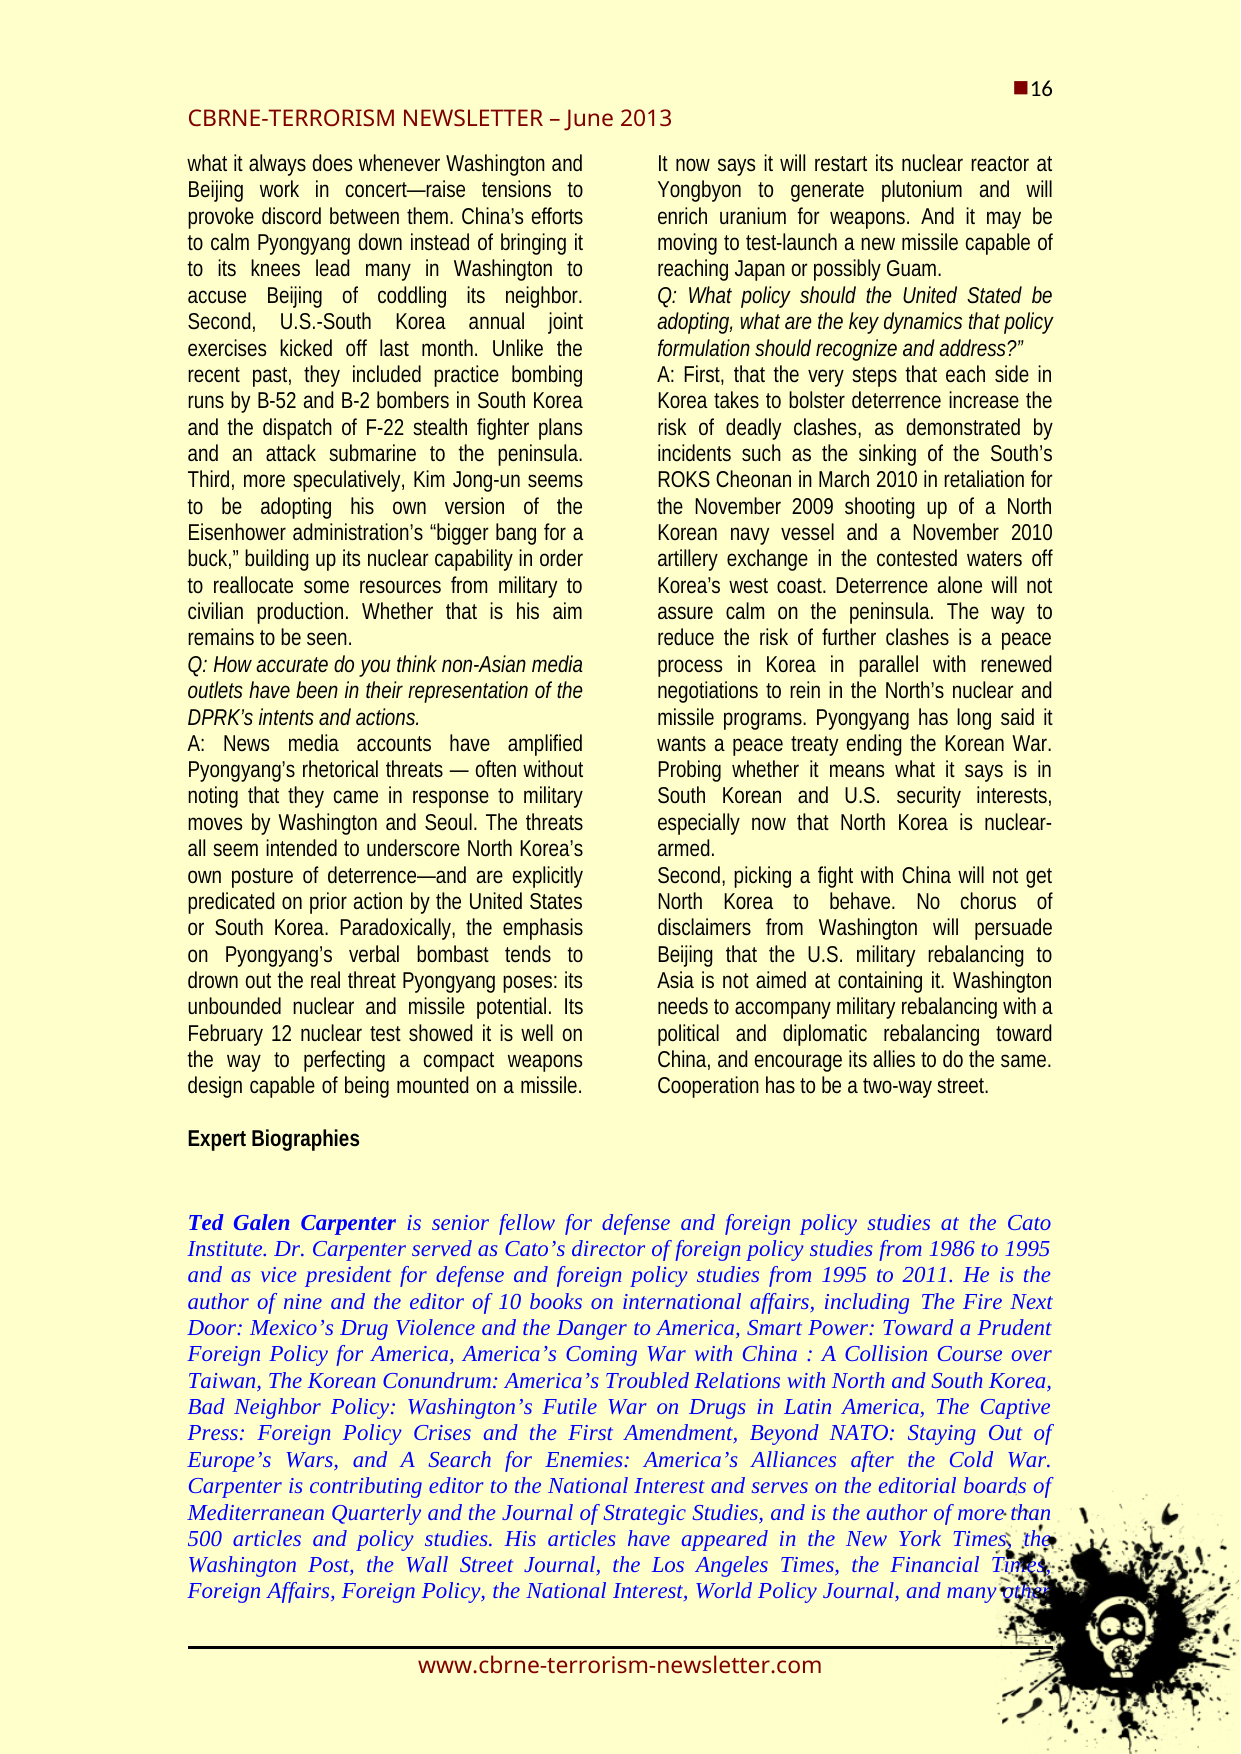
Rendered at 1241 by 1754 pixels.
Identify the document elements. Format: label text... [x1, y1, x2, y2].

text Q: How accurate do you think non-Asian media outlets have been in their representation of the DPRK’s intents and actions. [187, 651, 583, 730]
subtitle Expert Biographies [187, 1125, 1053, 1151]
text A: First, that the very steps that each side in Korea takes to bolster deterrence increase the risk of deadly clashes, as demonstrated by incidents such as the sinking of the South’s ROKS Cheonan in March 2010 in retaliation for the November 2009 shooting up of a North Korean navy vessel and a November 2010 artillery exchange in the contested waters off Korea’s west coast. Deterrence alone will not assure calm on the peninsula. The way to reduce the risk of further clashes is a peace process in Korea in parallel with renewed negotiations to rein in the North’s nuclear and missile programs. Pyongyang has long said it wants a peace treaty ending the Korean War. Probing whether it means what it says is in South Korean and U.S. security interests, especially now that North Korea is nuclear-armed. [657, 361, 1053, 862]
text Second, picking a fight with China will not get North Korea to behave. No chorus of disclaimers from Washington will persuade Beijing that the U.S. military rebalancing to Asia is not aimed at containing it. Washington needs to accompany military rebalancing with a political and diplomatic rebalancing toward China, and encourage its allies to do the same. Cooperation has to be a two-way street. [657, 862, 1053, 1099]
text Q: What policy should the United Stated be adopting, what are the key dynamics that policy formulation should recognize and address?” [657, 282, 1053, 361]
text A: News media accounts have amplified Pyongyang’s rhetorical threats — often without noting that they came in response to military moves by Washington and Seoul. The threats all seem intended to underscore North Korea’s own posture of deterrence—and are explicitly predicated on prior action by the United States or South Korea. Paradoxically, the emphasis on Pyongyang’s verbal bombast tends to drown out the real threat Pyongyang poses: its unbounded nuclear and missile potential. Its February 12 nuclear test showed it is well on the way to perfecting a compact weapons design capable of being mounted on a missile. It now says it will restart its nuclear reactor at Yongbyon to generate plutonium and will enrich uranium for weapons. And it may be moving to test-launch a new missile capable of reaching Japan or possibly Guam. [657, 150, 1053, 282]
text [187, 1209, 1053, 1604]
picture [995, 1483, 1240, 1754]
text A: News media accounts have amplified Pyongyang’s rhetorical threats — often without noting that they came in response to military moves by Washington and Seoul. The threats all seem intended to underscore North Korea’s own posture of deterrence—and are explicitly predicated on prior action by the United States or South Korea. Paradoxically, the emphasis on Pyongyang’s verbal bombast tends to drown out the real threat Pyongyang poses: its unbounded nuclear and missile potential. Its February 12 nuclear test showed it is well on the way to perfecting a compact weapons design capable of being mounted on a missile. It now says it will restart its nuclear reactor at Yongbyon to generate plutonium and will enrich uranium for weapons. And it may be moving to test-launch a new missile capable of reaching Japan or possibly Guam. [187, 730, 583, 1099]
